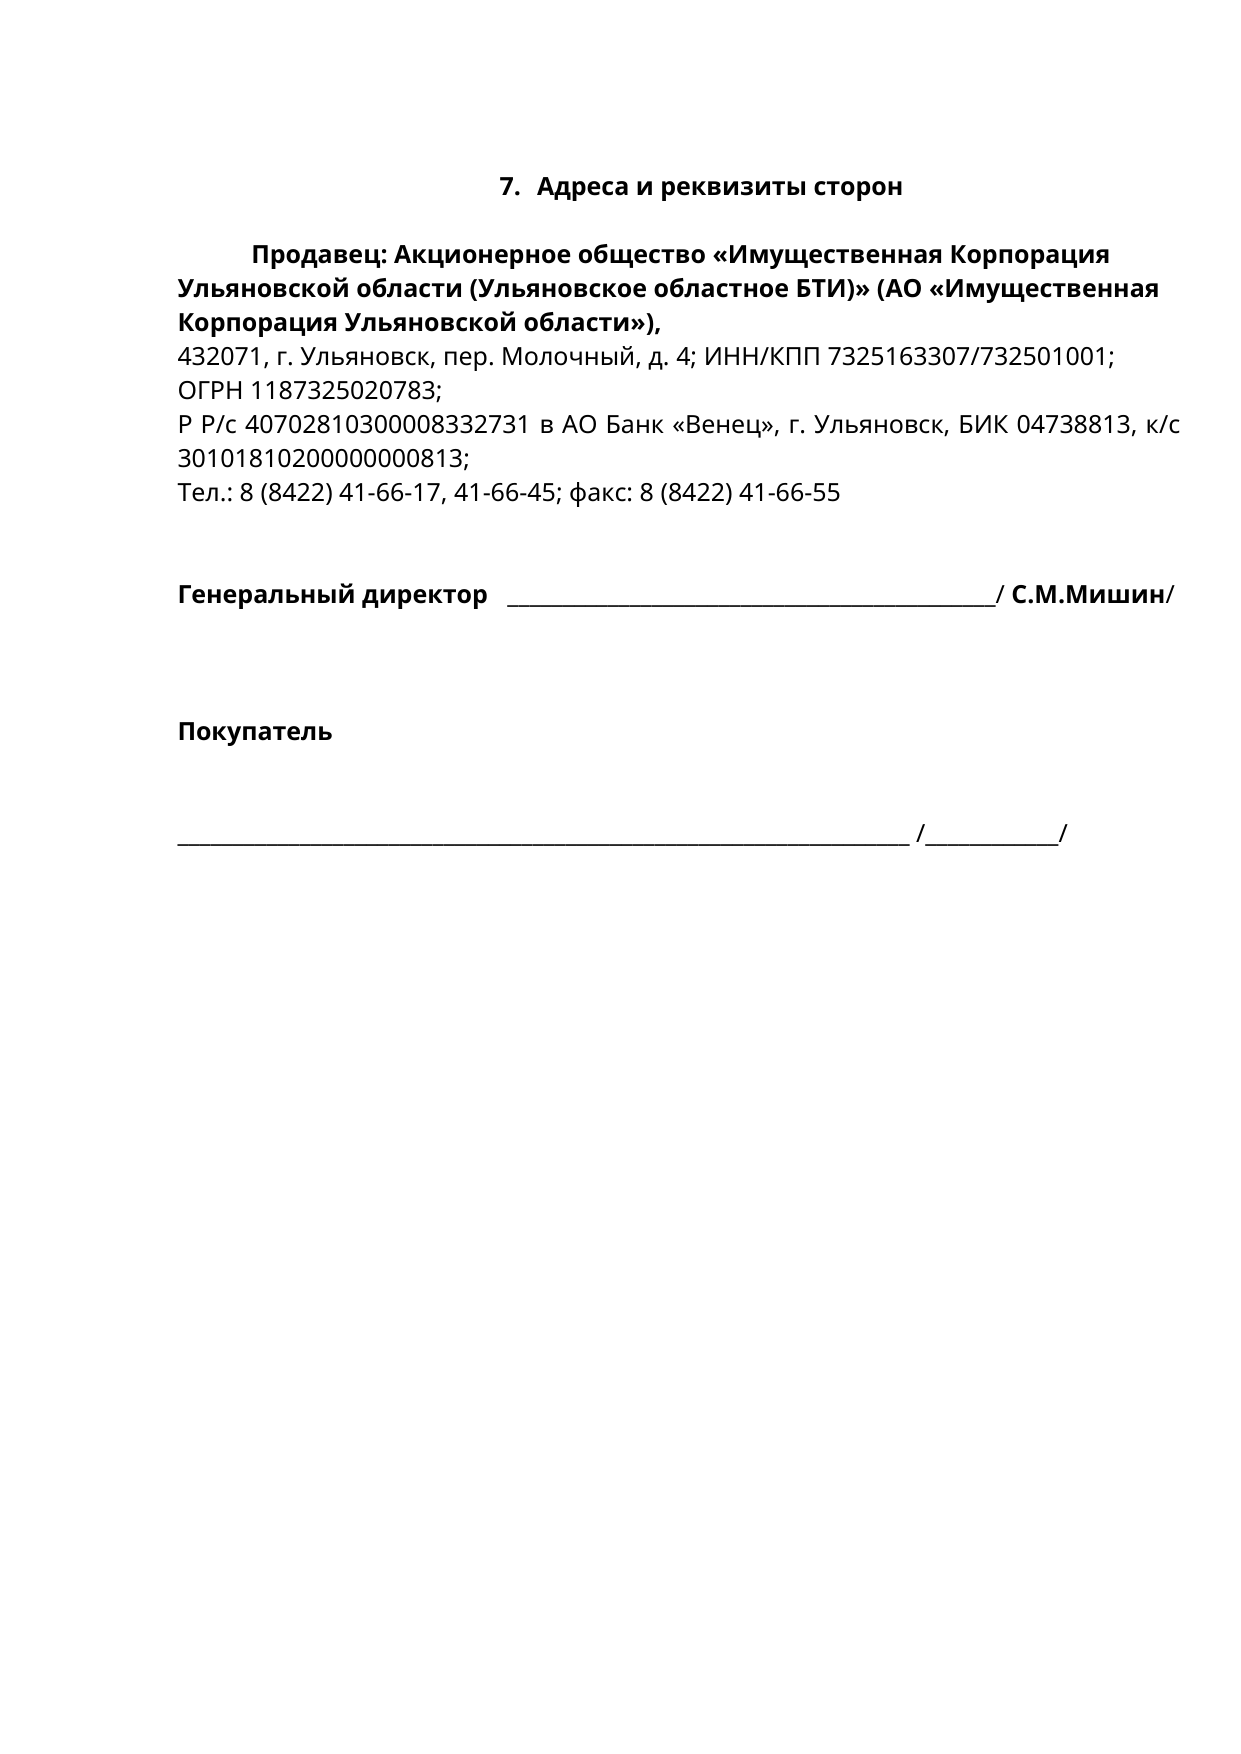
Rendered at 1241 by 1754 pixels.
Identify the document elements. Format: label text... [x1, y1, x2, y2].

text Покупатель [177, 713, 1181, 747]
text Р Р/с 40702810300008332731 в АО Банк «Венец», г. Ульяновск, БИК 04738813, к/с 30101810200000000813; [177, 407, 1181, 475]
text __________________________________________________________________ /____________/ [177, 816, 1181, 849]
text Генеральный директор ____________________________________________/ С.М.Мишин/ [177, 577, 1181, 611]
list Адреса и реквизиты сторон [222, 168, 1181, 202]
text Тел.: 8 (8422) 41-66-17, 41-66-45; факс: 8 (8422) 41-66-55 [177, 475, 1181, 509]
text Продавец: Акционерное общество «Имущественная Корпорация Ульяновской области (Ульяновское областное БТИ)» (АО «Имущественная Корпорация Ульяновской области»), [177, 236, 1181, 339]
text 432071, г. Ульяновск, пер. Молочный, д. 4; ИНН/КПП 7325163307/732501001; ОГРН 1187325020783; [177, 339, 1181, 407]
